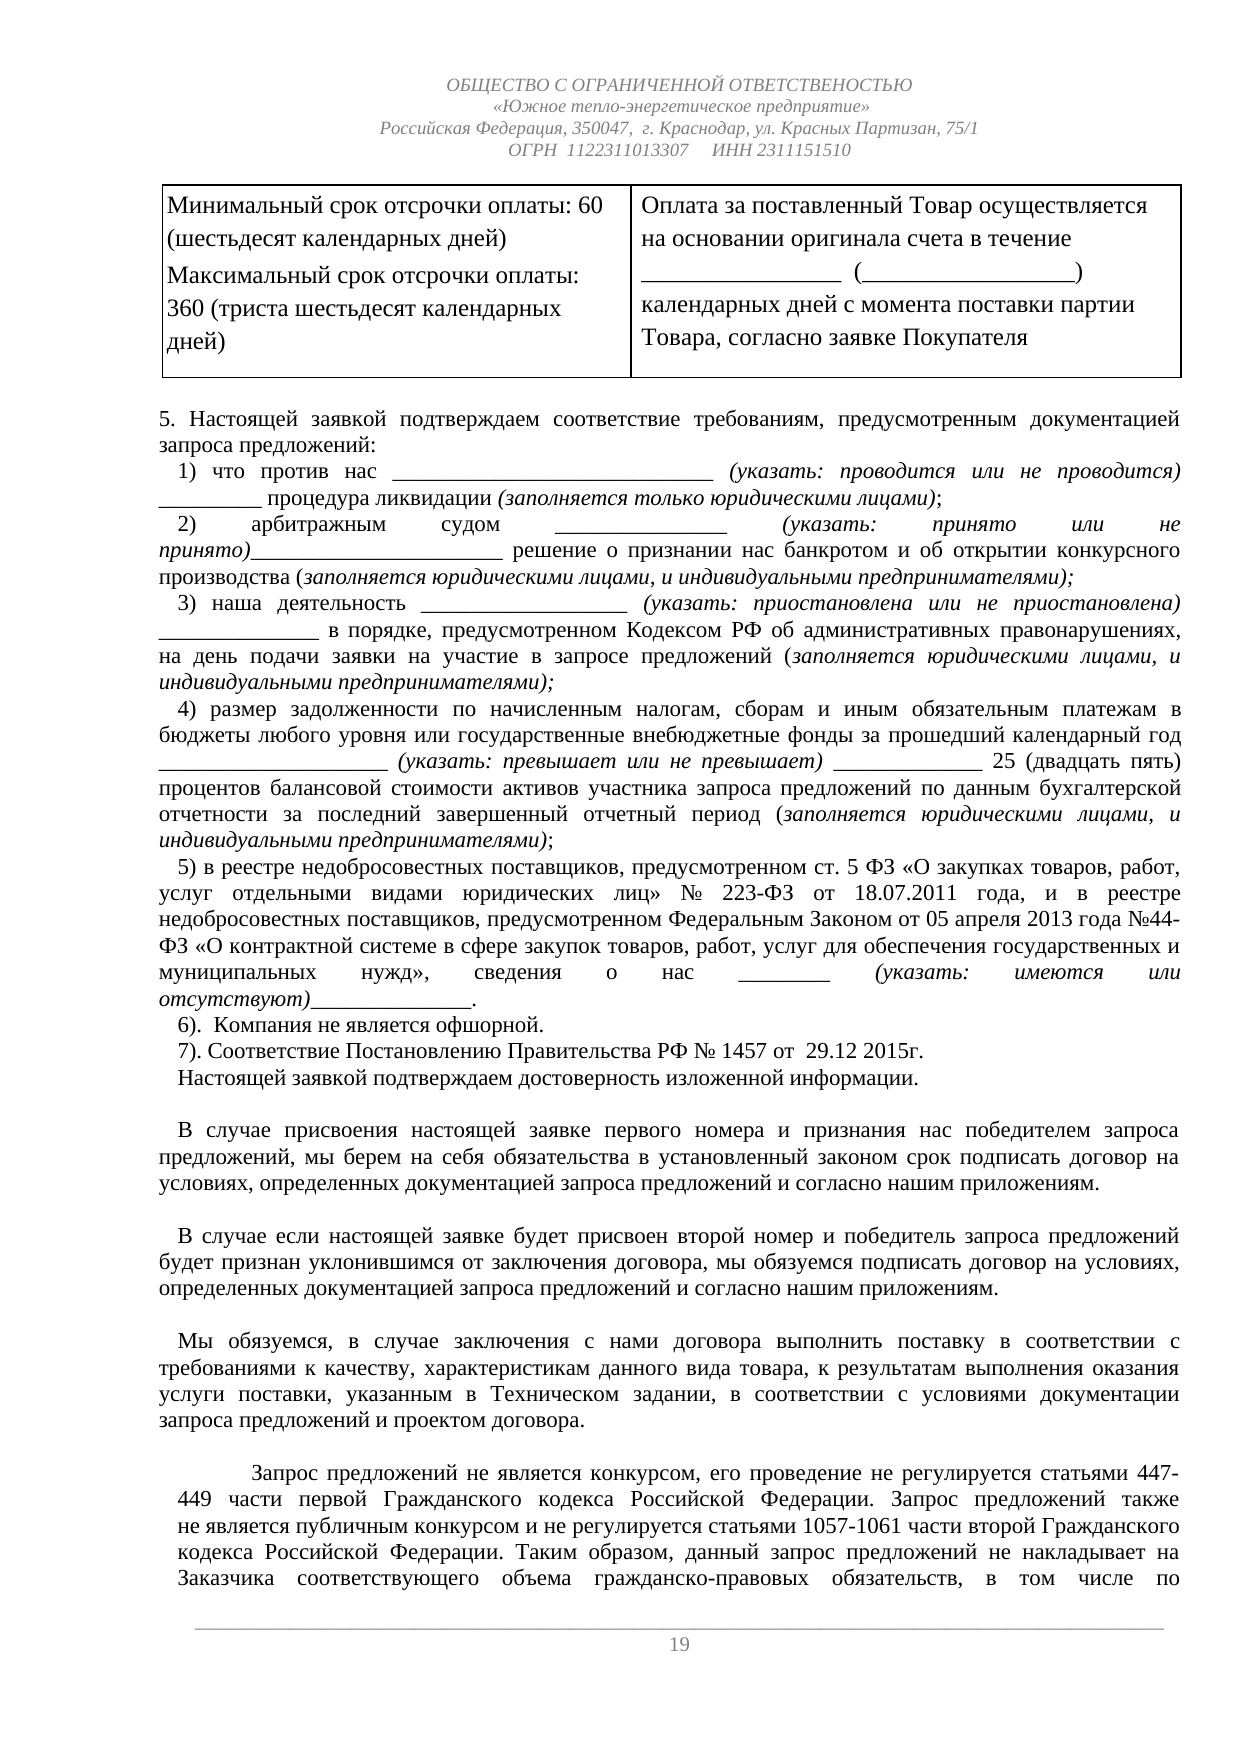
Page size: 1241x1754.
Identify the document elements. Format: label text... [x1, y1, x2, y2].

text 2) арбитражным судом _______________ (указать: принято или не принято)______________________ решение о признании нас банкротом и об открытии конкурсного производства (заполняется юридическими лицами, и индивидуальными предпринимателями); [158, 510, 1181, 589]
text 5. Настоящей заявкой подтверждаем соответствие требованиям, предусмотренным документацией запроса предложений: [158, 405, 1181, 457]
text Настоящей заявкой подтверждаем достоверность изложенной информации. [158, 1064, 1181, 1090]
text 6). Компания не является офшорной. [158, 1011, 1181, 1037]
text Мы обязуемся, в случае заключения с нами договора выполнить поставку в соответствии с требованиями к качеству, характеристикам данного вида товара, к результатам выполнения оказания услуги поставки, указанным в Техническом задании, в соответствии с условиями документации запроса предложений и проектом договора. [158, 1327, 1181, 1433]
text 1) что против нас ____________________________ (указать: проводится или не проводится) _________ процедура ликвидации (заполняется только юридическими лицами); [158, 457, 1181, 510]
text 4) размер задолженности по начисленным налогам, сборам и иным обязательным платежам в бюджеты любого уровня или государственные внебюджетные фонды за прошедший календарный год ____________________ (указать: превышает или не превышает) _____________ 25 (двадцать пять) процентов балансовой стоимости активов участника запроса предложений по данным бухгалтерской отчетности за последний завершенный отчетный период (заполняется юридическими лицами, и индивидуальными предпринимателями); [158, 695, 1181, 853]
table_header Минимальный срок отсрочки оплаты: 60 (шестьдесят календарных дней) Максимальный срок отсрочки оплаты: 360 (триста шестьдесят календарных дней) [163, 186, 630, 377]
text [177, 1459, 1181, 1591]
table_header Оплата за поставленный Товар осуществляется на основании оригинала счета в течение ________________ (_________________) календарных дней с момента поставки партии Товара, согласно заявке Покупателя [632, 186, 1180, 377]
text 7). Соответствие Постановлению Правительства РФ № 1457 от 29.12 2015г. [158, 1037, 1181, 1064]
text В случае если настоящей заявке будет присвоен второй номер и победитель запроса предложений будет признан уклонившимся от заключения договора, мы обязуемся подписать договор на условиях, определенных документацией запроса предложений и согласно нашим приложениям. [158, 1222, 1181, 1301]
text В случае присвоения настоящей заявке первого номера и признания нас победителем запроса предложений, мы берем на себя обязательства в установленный законом срок подписать договор на условиях, определенных документацией запроса предложений и согласно нашим приложениям. [158, 1116, 1181, 1195]
text 5) в реестре недобросовестных поставщиков, предусмотренном ст. 5 ФЗ «О закупках товаров, работ, услуг отдельными видами юридических лиц» № 223-ФЗ от 18.07.2011 года, и в реестре недобросовестных поставщиков, предусмотренном Федеральным Законом от 05 апреля 2013 года №44-ФЗ «О контрактной системе в сфере закупок товаров, работ, услуг для обеспечения государственных и муниципальных нужд», сведения о нас ________ (указать: имеются или отсутствуют)______________. [158, 853, 1181, 1011]
text 3) наша деятельность __________________ (указать: приостановлена или не приостановлена) ______________ в порядке, предусмотренном Кодексом РФ об административных правонарушениях, на день подачи заявки на участие в запросе предложений (заполняется юридическими лицами, и индивидуальными предпринимателями); [158, 589, 1181, 695]
